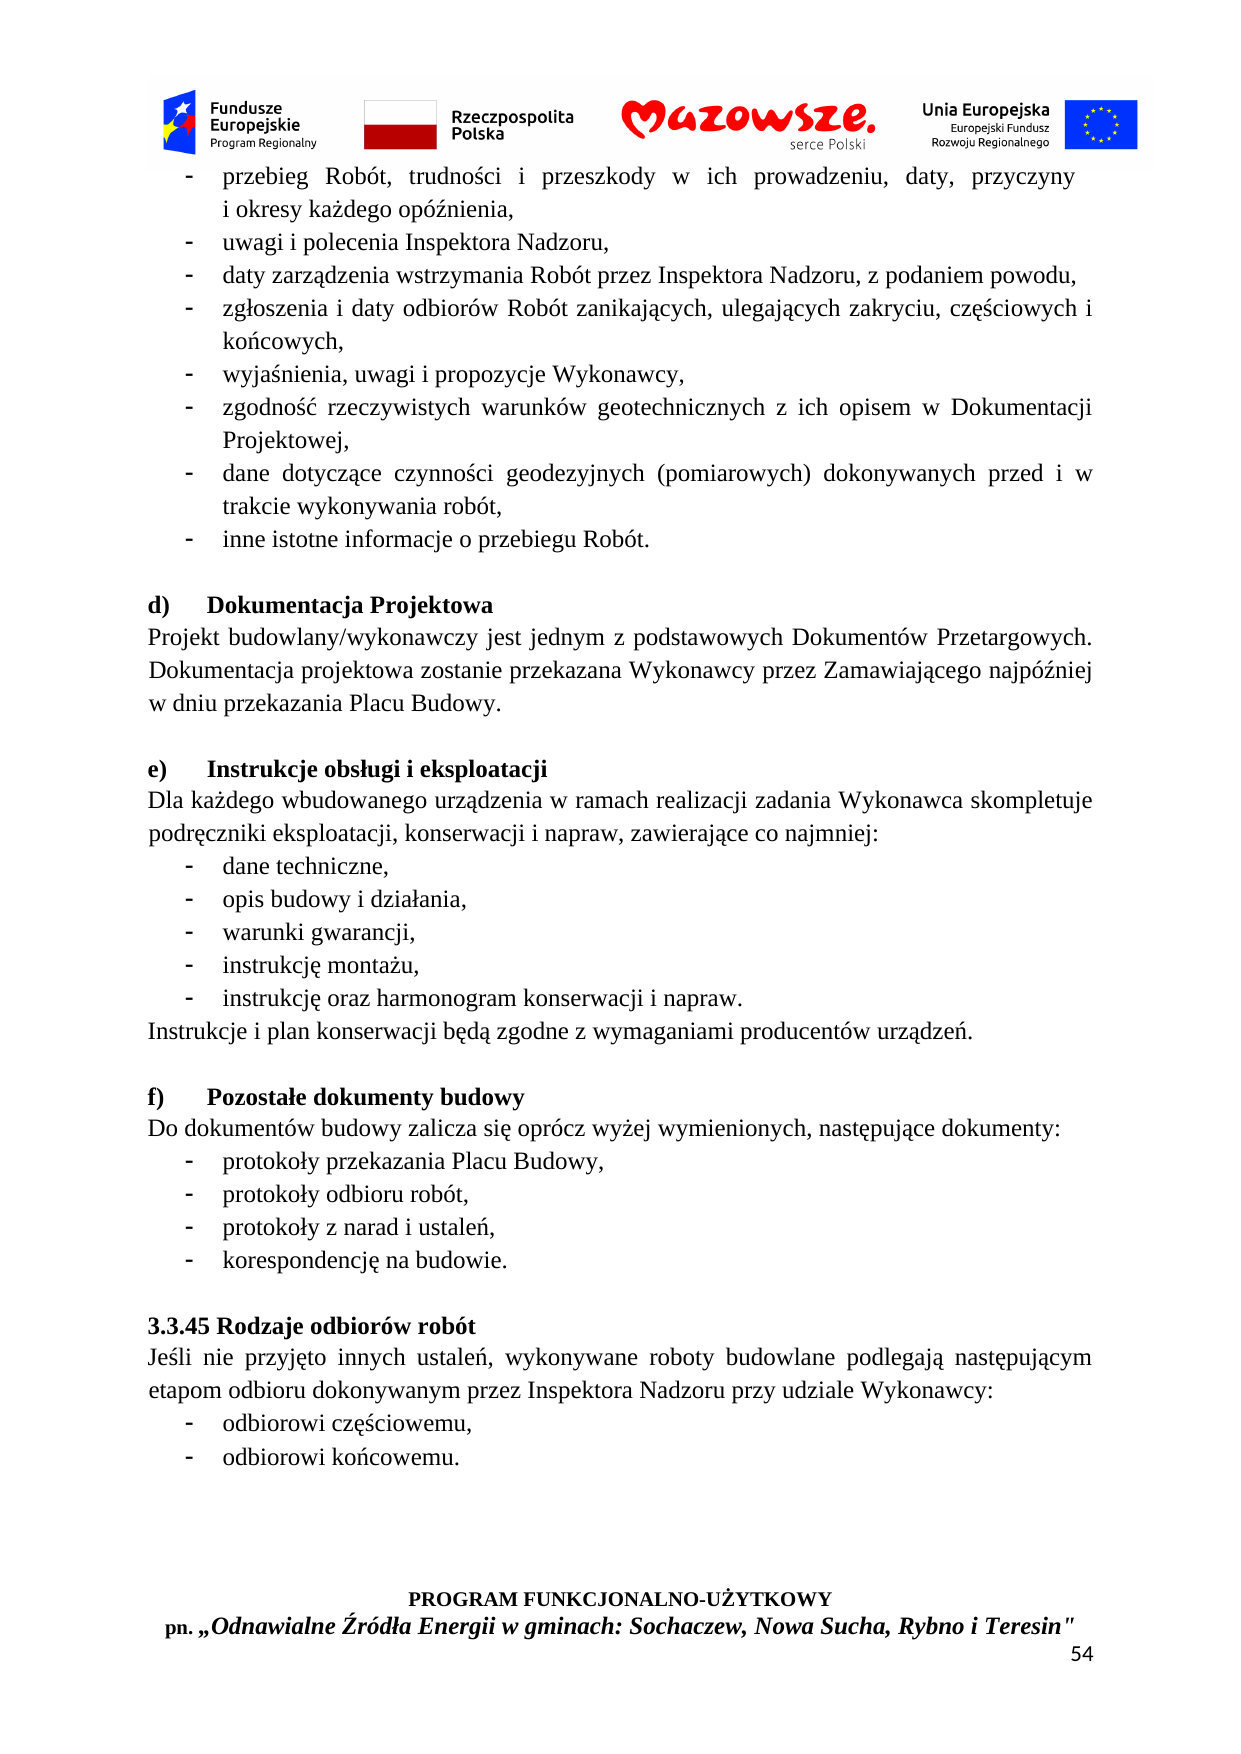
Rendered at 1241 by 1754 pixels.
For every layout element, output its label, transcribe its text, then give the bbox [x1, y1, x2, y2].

list dane techniczne, [185, 851, 1093, 880]
list wyjaśnienia, uwagi i propozycje Wykonawcy, [185, 359, 1093, 388]
list odbiorowi końcowemu. [185, 1442, 1093, 1470]
text Projekt budowlany/wykonawczy jest jednym z podstawowych Dokumentów Przetargowych. Dokumentacja projektowa zostanie przekazana Wykonawcy przez Zamawiającego najpóźniej w dniu przekazania Placu Budowy. [147, 622, 1093, 716]
subtitle Instrukcje obsługi i eksploatacji [147, 754, 1093, 782]
list korespondencję na budowie. [185, 1245, 1093, 1274]
text Jeśli nie przyjęto innych ustaleń, wykonywane roboty budowlane podlegają następującym etapom odbioru dokonywanym przez Inspektora Nadzoru przy udziale Wykonawcy: [147, 1342, 1093, 1404]
list zgodność rzeczywistych warunków geotechnicznych z ich opisem w Dokumentacji Projektowej, [185, 392, 1093, 454]
list odbiorowi częściowemu, [185, 1408, 1093, 1437]
list warunki gwarancji, [185, 917, 1093, 946]
list przebieg Robót, trudności i przeszkody w ich prowadzeniu, daty, przyczyny i okresy każdego opóźnienia, [185, 161, 1093, 223]
list instrukcję montażu, [185, 950, 1093, 979]
list instrukcję oraz harmonogram konserwacji i napraw. [185, 983, 1093, 1012]
subtitle Pozostałe dokumenty budowy [147, 1082, 1093, 1111]
list daty zarządzenia wstrzymania Robót przez Inspektora Nadzoru, z podaniem powodu, [185, 260, 1093, 289]
text Do dokumentów budowy zalicza się oprócz wyżej wymienionych, następujące dokumenty: [147, 1113, 1093, 1142]
list opis budowy i działania, [185, 884, 1093, 913]
text Instrukcje i plan konserwacji będą zgodne z wymaganiami producentów urządzeń. [147, 1016, 1093, 1045]
picture [147, 74, 1154, 171]
list protokoły przekazania Placu Budowy, [185, 1146, 1093, 1175]
subtitle 3.3.45 Rodzaje odbiorów robót [147, 1311, 1093, 1340]
subtitle Dokumentacja Projektowa [147, 591, 1093, 619]
list protokoły z narad i ustaleń, [185, 1212, 1093, 1241]
list uwagi i polecenia Inspektora Nadzoru, [185, 227, 1093, 256]
text Dla każdego wbudowanego urządzenia w ramach realizacji zadania Wykonawca skompletuje podręczniki eksploatacji, konserwacji i napraw, zawierające co najmniej: [147, 785, 1093, 847]
list protokoły odbioru robót, [185, 1179, 1093, 1208]
list dane dotyczące czynności geodezyjnych (pomiarowych) dokonywanych przed i w trakcie wykonywania robót, [185, 458, 1093, 520]
list inne istotne informacje o przebiegu Robót. [185, 524, 1093, 553]
list zgłoszenia i daty odbiorów Robót zanikających, ulegających zakryciu, częściowych i końcowych, [185, 293, 1093, 355]
